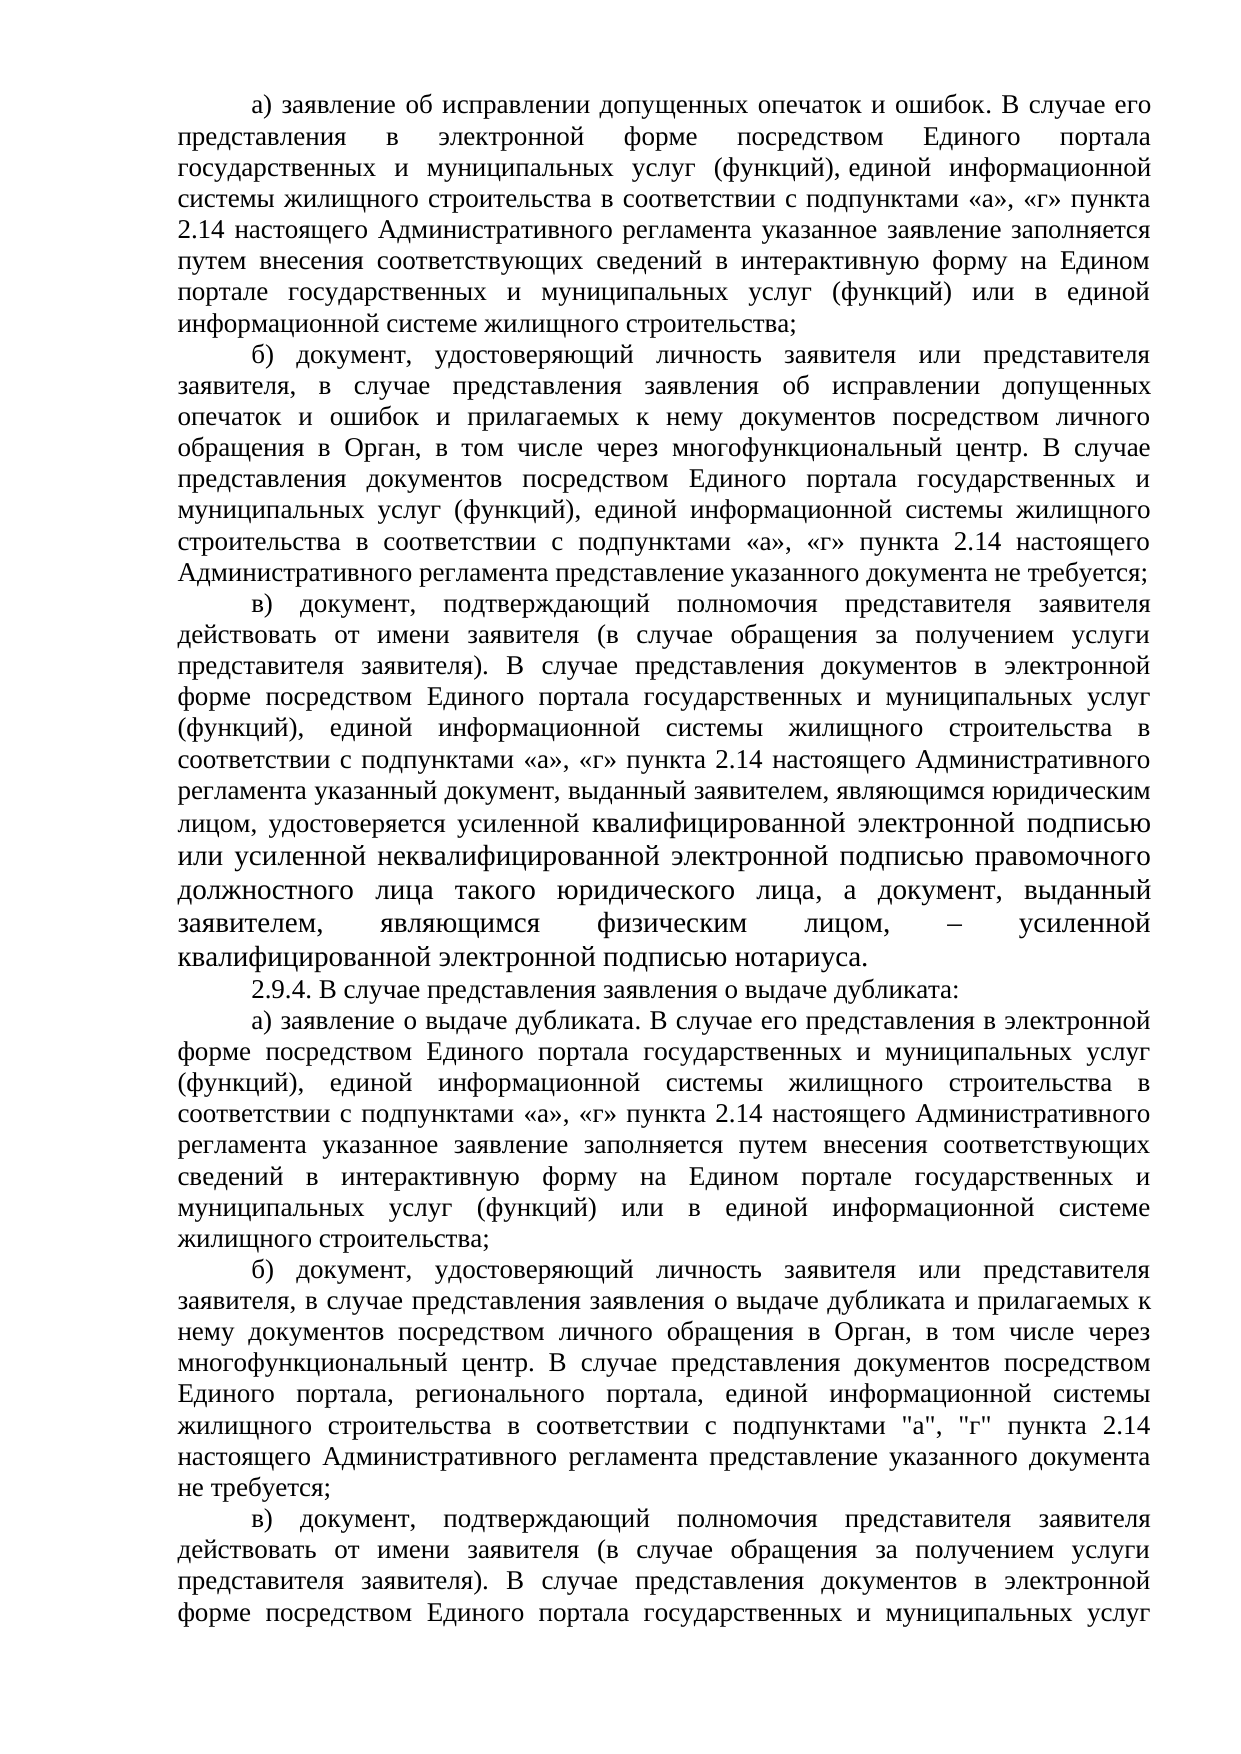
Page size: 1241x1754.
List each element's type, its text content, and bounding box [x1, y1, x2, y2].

text б) документ, удостоверяющий личность заявителя или представителя заявителя, в случае представления заявления об исправлении допущенных опечаток и ошибок и прилагаемых к нему документов посредством личного обращения в Орган, в том числе через многофункциональный центр. В случае представления документов посредством Единого портала государственных и муниципальных услуг (функций), единой информационной системы жилищного строительства в соответствии с подпунктами «а», «г» пункта 2.14 настоящего Административного регламента представление указанного документа не требуется; [177, 338, 1152, 587]
text б) документ, удостоверяющий личность заявителя или представителя заявителя, в случае представления заявления о выдаче дубликата и прилагаемых к нему документов посредством личного обращения в Орган, в том числе через многофункциональный центр. В случае представления документов посредством Единого портала, регионального портала, единой информационной системы жилищного строительства в соответствии с подпунктами "а", "г" пункта 2.14 настоящего Административного регламента представление указанного документа не требуется; [177, 1253, 1152, 1502]
text а) заявление о выдаче дубликата. В случае его представления в электронной форме посредством Единого портала государственных и муниципальных услуг (функций), единой информационной системы жилищного строительства в соответствии с подпунктами «а», «г» пункта 2.14 настоящего Административного регламента указанное заявление заполняется путем внесения соответствующих сведений в интерактивную форму на Едином портале государственных и муниципальных услуг (функций) или в единой информационной системе жилищного строительства; [177, 1004, 1152, 1253]
text а) заявление об исправлении допущенных опечаток и ошибок. В случае его представления в электронной форме посредством Единого портала государственных и муниципальных услуг (функций), единой информационной системы жилищного строительства в соответствии с подпунктами «а», «г» пункта 2.14 настоящего Административного регламента указанное заявление заполняется путем внесения соответствующих сведений в интерактивную форму на Едином портале государственных и муниципальных услуг (функций) или в единой информационной системе жилищного строительства; [177, 89, 1152, 338]
text 2.9.4. В случае представления заявления о выдаче дубликата: [177, 973, 1152, 1004]
